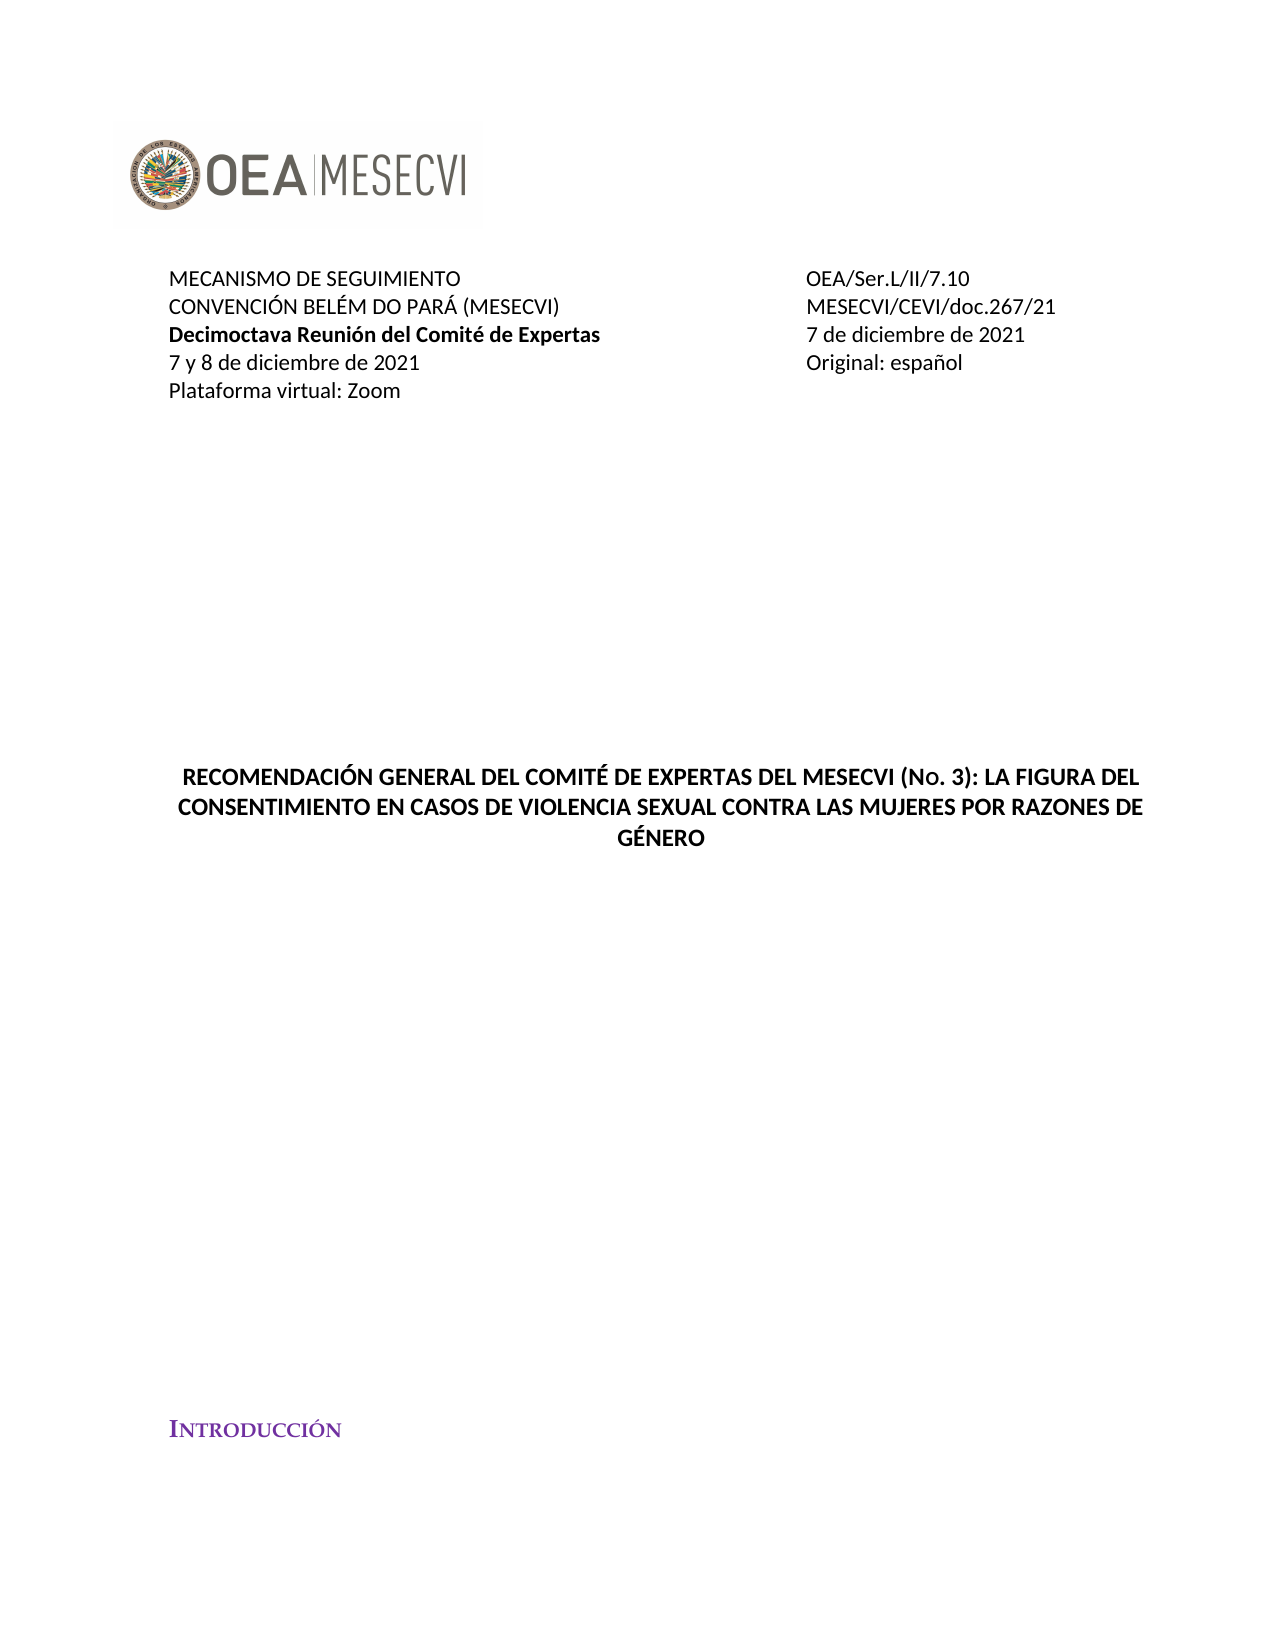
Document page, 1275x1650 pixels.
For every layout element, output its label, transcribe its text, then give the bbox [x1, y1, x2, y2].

text Introducción [169, 1415, 1153, 1445]
picture [112, 121, 483, 229]
text RECOMENDACIÓN GENERAL DEL COMITÉ DE EXPERTAS DEL MESECVI (No. 3): LA FIGURA DEL CONSENTIMIENTO EN CASOS DE VIOLENCIA SEXUAL CONTRA LAS MUJERES POR RAZONES DE GÉNERO [169, 761, 1153, 853]
text 7 y 8 de diciembre de 2021 Original: español [169, 348, 1086, 376]
text Plataforma virtual: Zoom [169, 376, 1086, 404]
text MECANISMO DE SEGUIMIENTO OEA/Ser.L/II/7.10 [169, 264, 1242, 292]
text CONVENCIÓN BELÉM DO PARÁ (MESECVI) MESECVI/CEVI/doc.267/21 [169, 292, 1086, 320]
text Decimoctava Reunión del Comité de Expertas 7 de diciembre de 2021 [169, 320, 1086, 348]
